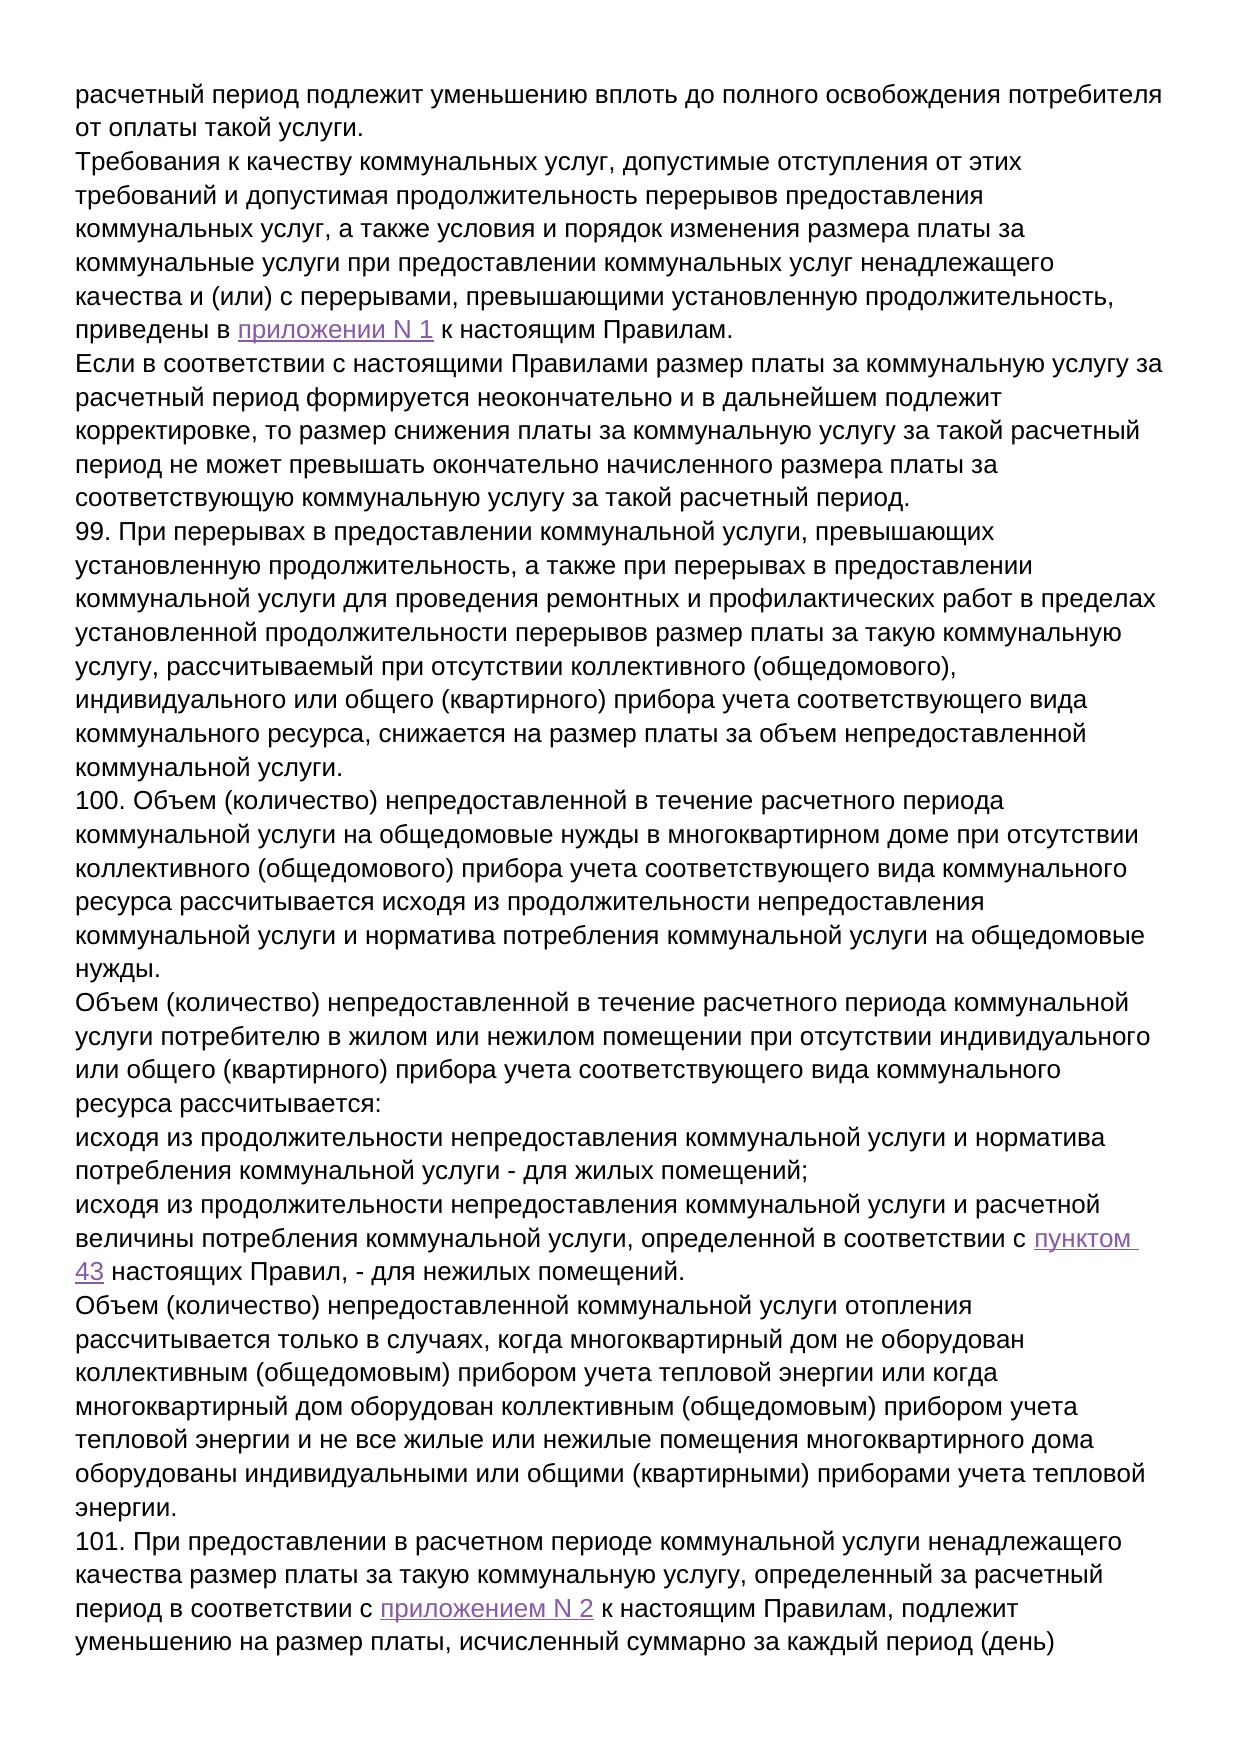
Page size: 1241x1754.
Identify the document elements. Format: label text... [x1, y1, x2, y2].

text Требования к качеству коммунальных услуг, допустимые отступления от этих требований и допустимая продолжительность перерывов предоставления коммунальных услуг, а также условия и порядок изменения размера платы за коммунальные услуги при предоставлении коммунальных услуг ненадлежащего качества и (или) с перерывами, превышающими установленную продолжительность, приведены в приложении N 1 к настоящим Правилам. [75, 142, 1165, 344]
text 100. Объем (количество) непредоставленной в течение расчетного периода коммунальной услуги на общедомовые нужды в многоквартирном доме при отсутствии коллективного (общедомового) прибора учета соответствующего вида коммунального ресурса рассчитывается исходя из продолжительности непредоставления коммунальной услуги и норматива потребления коммунальной услуги на общедомовые нужды. [75, 782, 1165, 983]
text Объем (количество) непредоставленной коммунальной услуги отопления рассчитывается только в случаях, когда многоквартирный дом не оборудован коллективным (общедомовым) прибором учета тепловой энергии или когда многоквартирный дом оборудован коллективным (общедомовым) прибором учета тепловой энергии и не все жилые или нежилые помещения многоквартирного дома оборудованы индивидуальными или общими (квартирными) приборами учета тепловой энергии. [75, 1286, 1165, 1522]
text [75, 75, 1165, 142]
text 99. При перерывах в предоставлении коммунальной услуги, превышающих установленную продолжительность, а также при перерывах в предоставлении коммунальной услуги для проведения ремонтных и профилактических работ в пределах установленной продолжительности перерывов размер платы за такую коммунальную услугу, рассчитываемый при отсутствии коллективного (общедомового), индивидуального или общего (квартирного) прибора учета соответствующего вида коммунального ресурса, снижается на размер платы за объем непредоставленной коммунальной услуги. [75, 512, 1165, 782]
text Если в соответствии с настоящими Правилами размер платы за коммунальную услугу за расчетный период формируется неокончательно и в дальнейшем подлежит корректировке, то размер снижения платы за коммунальную услугу за такой расчетный период не может превышать окончательно начисленного размера платы за соответствующую коммунальную услугу за такой расчетный период. [75, 344, 1165, 512]
text исходя из продолжительности непредоставления коммунальной услуги и расчетной величины потребления коммунальной услуги, определенной в соответствии с пунктом 43 настоящих Правил, - для нежилых помещений. [75, 1185, 1165, 1286]
text Объем (количество) непредоставленной в течение расчетного периода коммунальной услуги потребителю в жилом или нежилом помещении при отсутствии индивидуального или общего (квартирного) прибора учета соответствующего вида коммунального ресурса рассчитывается: [75, 983, 1165, 1118]
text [75, 1522, 1165, 1656]
text исходя из продолжительности непредоставления коммунальной услуги и норматива потребления коммунальной услуги - для жилых помещений; [75, 1118, 1165, 1185]
